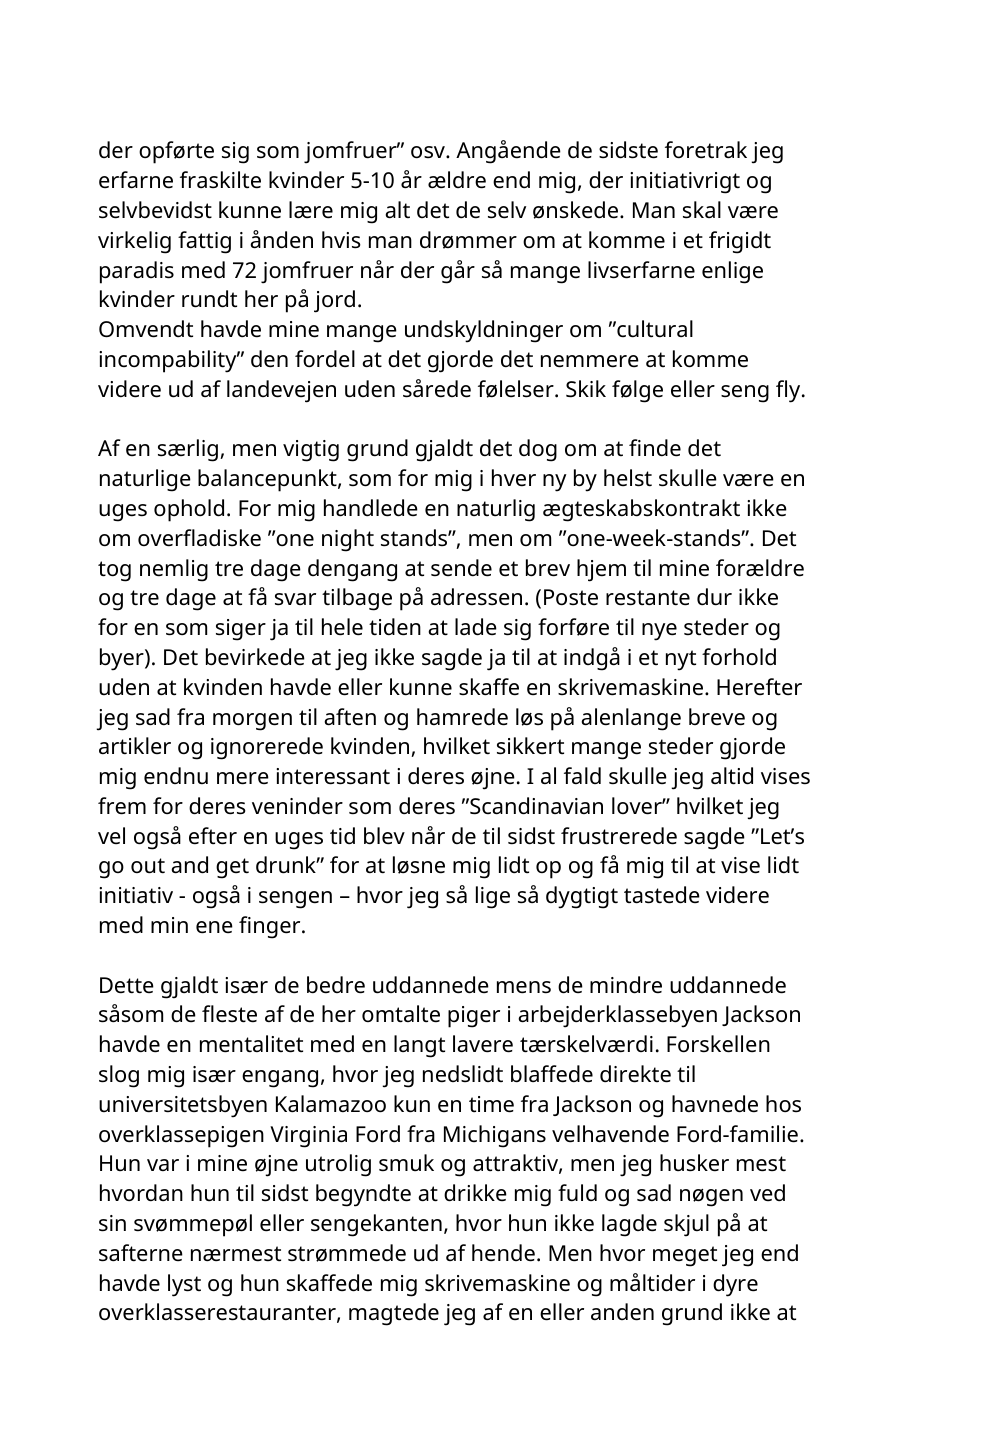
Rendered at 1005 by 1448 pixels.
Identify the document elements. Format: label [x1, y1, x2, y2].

text [98, 135, 813, 1327]
